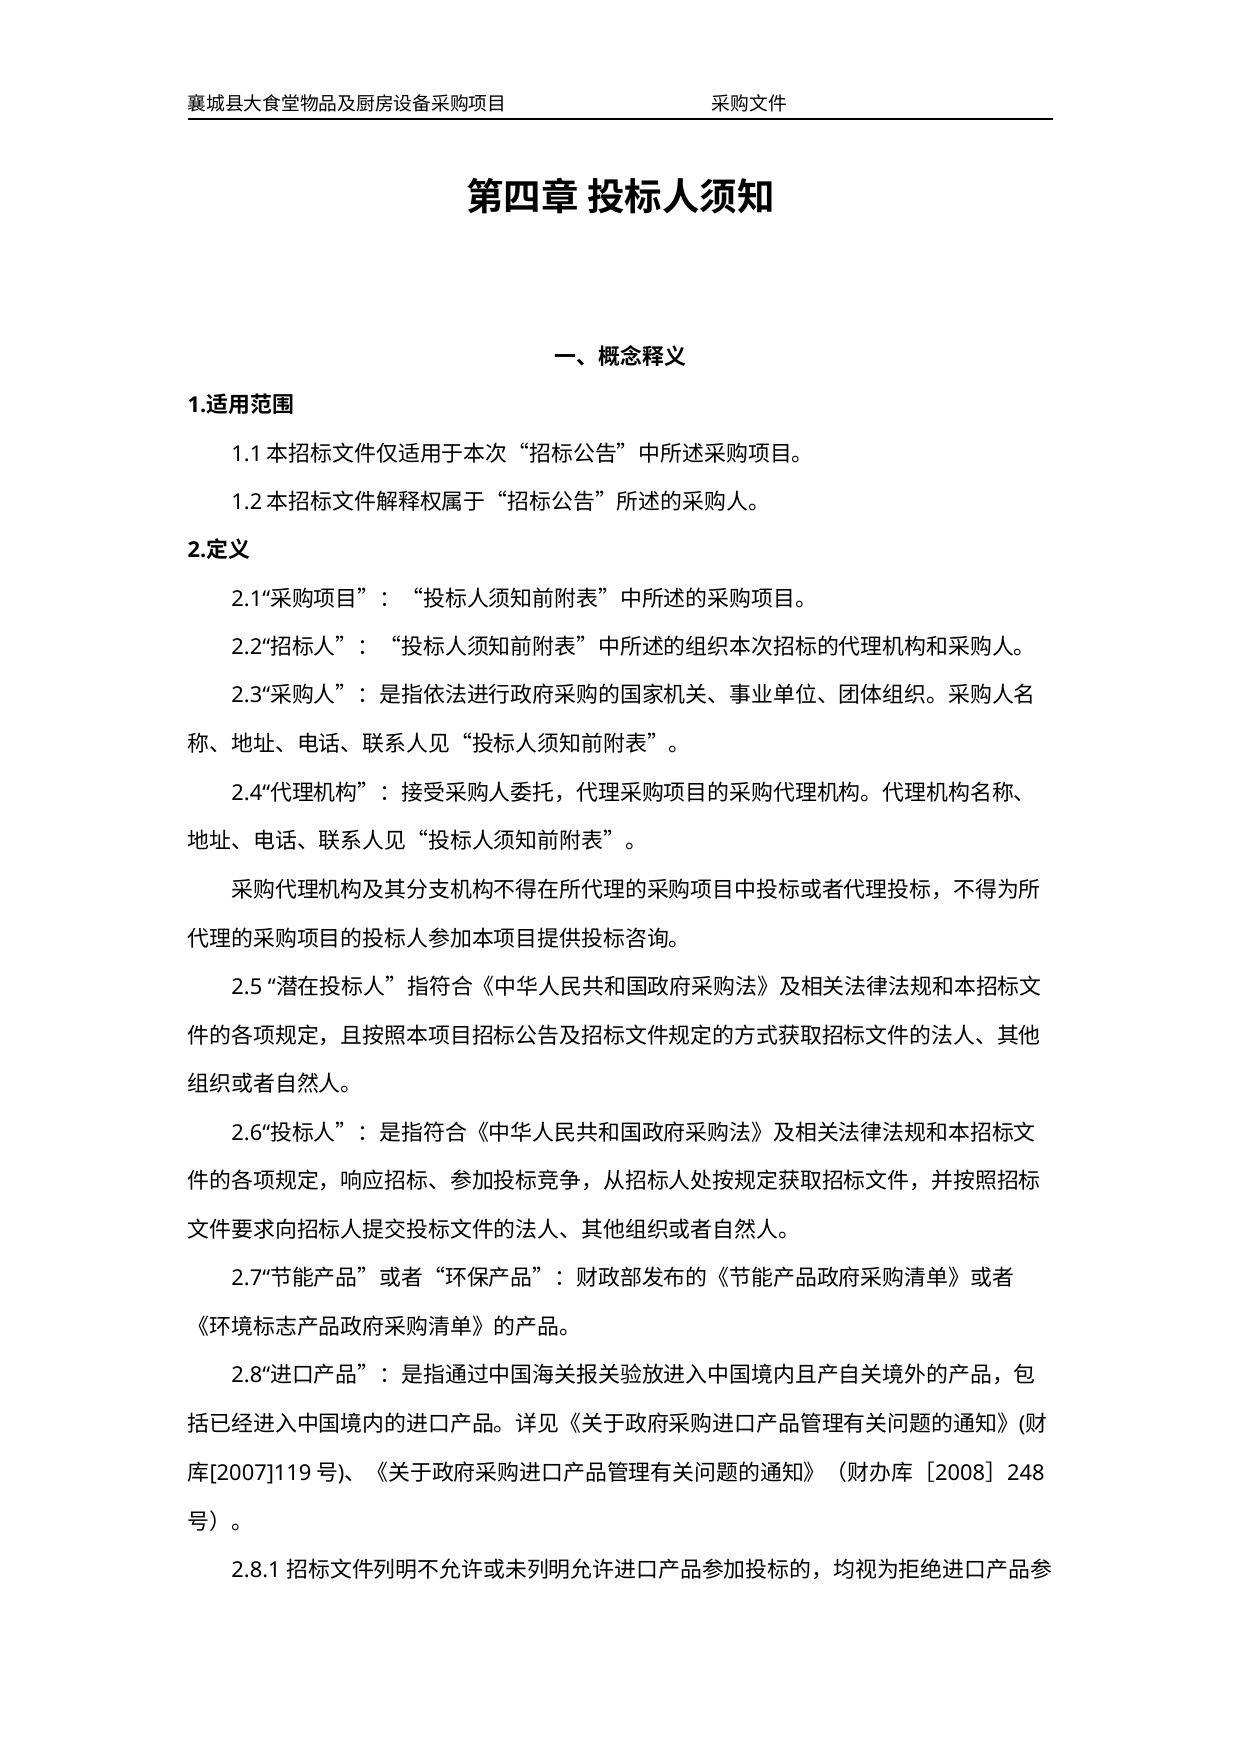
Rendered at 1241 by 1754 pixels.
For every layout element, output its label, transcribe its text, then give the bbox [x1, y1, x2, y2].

text 2.4“代理机构”：接受采购人委托，代理采购项目的采购代理机构。代理机构名称、地址、电话、联系人见“投标人须知前附表”。 [187, 774, 1053, 856]
text 2.定义 [187, 532, 1053, 565]
text 2.7“节能产品”或者“环保产品”：财政部发布的《节能产品政府采购清单》或者《环境标志产品政府采购清单》的产品。 [187, 1260, 1053, 1341]
text 第四章 投标人须知 [187, 162, 1053, 227]
text 一、概念释义 [187, 339, 1053, 371]
text 2.6“投标人”：是指符合《中华人民共和国政府采购法》及相关法律法规和本招标文件的各项规定，响应招标、参加投标竞争，从招标人处按规定获取招标文件，并按照招标文件要求向招标人提交投标文件的法人、其他组织或者自然人。 [187, 1114, 1053, 1244]
text 2.1“采购项目”：“投标人须知前附表”中所述的采购项目。 [187, 581, 1053, 613]
text 1.1本招标文件仅适用于本次“招标公告”中所述采购项目。 [187, 436, 1053, 468]
text 2.2“招标人”：“投标人须知前附表”中所述的组织本次招标的代理机构和采购人。 [187, 629, 1053, 661]
text 2.8“进口产品”：是指通过中国海关报关验放进入中国境内且产自关境外的产品，包括已经进入中国境内的进口产品。详见《关于政府采购进口产品管理有关问题的通知》(财库[2007]119号)、《关于政府采购进口产品管理有关问题的通知》（财办库［2008］248 号）。 [187, 1357, 1053, 1536]
text 2.3“采购人”：是指依法进行政府采购的国家机关、事业单位、团体组织。采购人名称、地址、电话、联系人见“投标人须知前附表”。 [187, 677, 1053, 758]
text 2.5 “潜在投标人”指符合《中华人民共和国政府采购法》及相关法律法规和本招标文件的各项规定，且按照本项目招标公告及招标文件规定的方式获取招标文件的法人、其他组织或者自然人。 [187, 968, 1053, 1098]
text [187, 1552, 1053, 1584]
text 采购代理机构及其分支机构不得在所代理的采购项目中投标或者代理投标，不得为所代理的采购项目的投标人参加本项目提供投标咨询。 [187, 871, 1053, 953]
text 1.适用范围 [187, 387, 1053, 420]
text 1.2本招标文件解释权属于“招标公告”所述的采购人。 [187, 484, 1053, 516]
